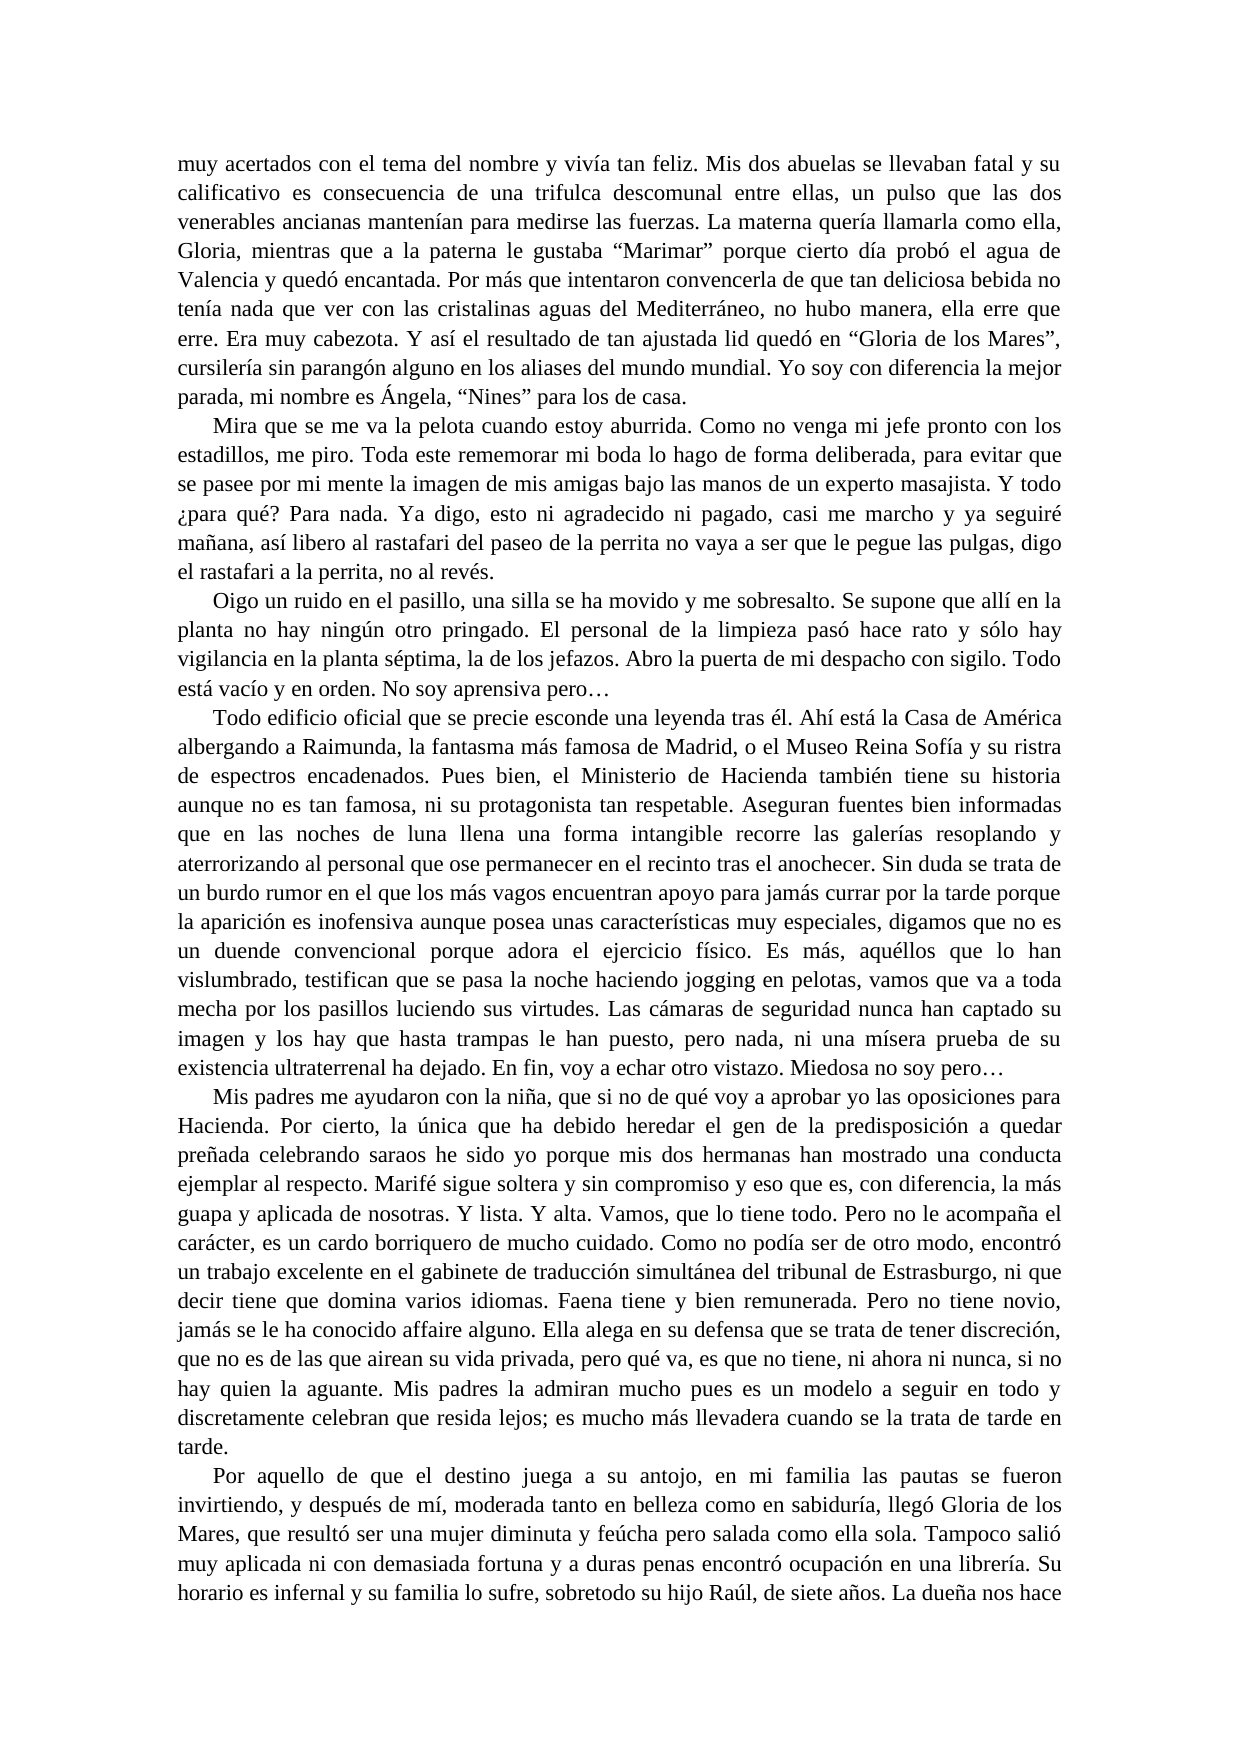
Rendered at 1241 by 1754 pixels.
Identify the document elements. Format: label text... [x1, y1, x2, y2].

text Mira que se me va la pelota cuando estoy aburrida. Como no venga mi jefe pronto con los estadillos, me piro. Toda este rememorar mi boda lo hago de forma deliberada, para evitar que se pasee por mi mente la imagen de mis amigas bajo las manos de un experto masajista. Y todo ¿para qué? Para nada. Ya digo, esto ni agradecido ni pagado, casi me marcho y ya seguiré mañana, así libero al rastafari del paseo de la perrita no vaya a ser que le pegue las pulgas, digo el rastafari a la perrita, no al revés. [177, 410, 1063, 585]
text Mis padres me ayudaron con la niña, que si no de qué voy a aprobar yo las oposiciones para Hacienda. Por cierto, la única que ha debido heredar el gen de la predisposición a quedar preñada celebrando saraos he sido yo porque mis dos hermanas han mostrado una conducta ejemplar al respecto. Marifé sigue soltera y sin compromiso y eso que es, con diferencia, la más guapa y aplicada de nosotras. Y lista. Y alta. Vamos, que lo tiene todo. Pero no le acompaña el carácter, es un cardo borriquero de mucho cuidado. Como no podía ser de otro modo, encontró un trabajo excelente en el gabinete de traducción simultánea del tribunal de Estrasburgo, ni que decir tiene que domina varios idiomas. Faena tiene y bien remunerada. Pero no tiene novio, jamás se le ha conocido affaire alguno. Ella alega en su defensa que se trata de tener discreción, que no es de las que airean su vida privada, pero qué va, es que no tiene, ni ahora ni nunca, si no hay quien la aguante. Mis padres la admiran mucho pues es un modelo a seguir en todo y discretamente celebran que resida lejos; es mucho más llevadera cuando se la trata de tarde en tarde. [177, 1081, 1063, 1460]
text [177, 1460, 1063, 1606]
text Todo edificio oficial que se precie esconde una leyenda tras él. Ahí está la Casa de América albergando a Raimunda, la fantasma más famosa de Madrid, o el Museo Reina Sofía y su ristra de espectros encadenados. Pues bien, el Ministerio de Hacienda también tiene su historia aunque no es tan famosa, ni su protagonista tan respetable. Aseguran fuentes bien informadas que en las noches de luna llena una forma intangible recorre las galerías resoplando y aterrorizando al personal que ose permanecer en el recinto tras el anochecer. Sin duda se trata de un burdo rumor en el que los más vagos encuentran apoyo para jamás currar por la tarde porque la aparición es inofensiva aunque posea unas características muy especiales, digamos que no es un duende convencional porque adora el ejercicio físico. Es más, aquéllos que lo han vislumbrado, testifican que se pasa la noche haciendo jogging en pelotas, vamos que va a toda mecha por los pasillos luciendo sus virtudes. Las cámaras de seguridad nunca han captado su imagen y los hay que hasta trampas le han puesto, pero nada, ni una mísera prueba de su existencia ultraterrenal ha dejado. En fin, voy a echar otro vistazo. Miedosa no soy pero… [177, 702, 1063, 1081]
text Oigo un ruido en el pasillo, una silla se ha movido y me sobresalto. Se supone que allí en la planta no hay ningún otro pringado. El personal de la limpieza pasó hace rato y sólo hay vigilancia en la planta séptima, la de los jefazos. Abro la puerta de mi despacho con sigilo. Todo está vacío y en orden. No soy aprensiva pero… [177, 585, 1063, 702]
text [177, 148, 1063, 410]
